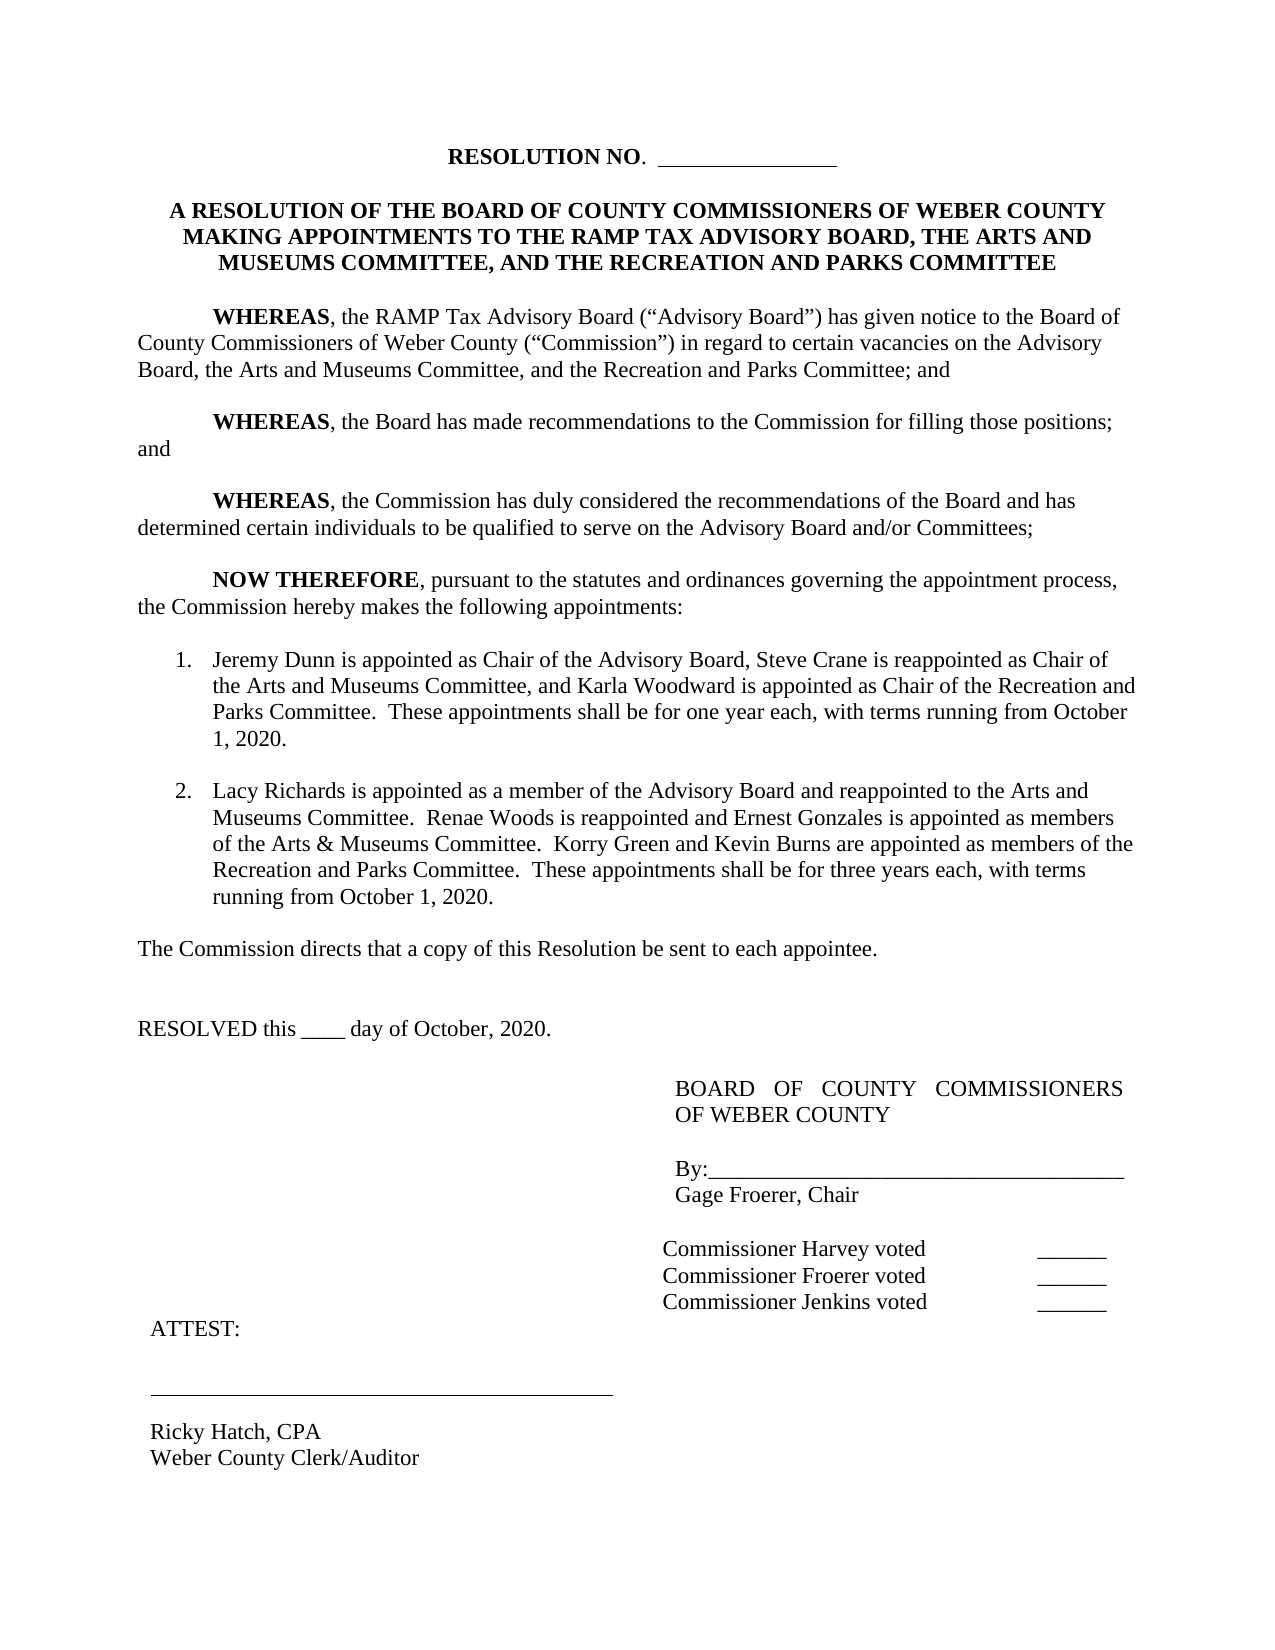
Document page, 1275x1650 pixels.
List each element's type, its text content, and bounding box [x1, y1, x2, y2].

text WHEREAS, the Commission has duly considered the recommendations of the Board and has determined certain individuals to be qualified to serve on the Advisory Board and/or Committees; [137, 487, 1137, 540]
text NOW THEREFORE, pursuant to the statutes and ordinances governing the appointment process, the Commission hereby makes the following appointments: [137, 567, 1137, 619]
text A RESOLUTION OF THE BOARD OF COUNTY COMMISSIONERS OF WEBER COUNTY MAKING APPOINTMENTS TO THE RAMP TAX ADVISORY BOARD, THE ARTS AND MUSEUMS COMMITTEE, AND THE RECREATION AND PARKS COMMITTEE [137, 197, 1137, 276]
text WHEREAS, the RAMP Tax Advisory Board (“Advisory Board”) has given notice to the Board of County Commissioners of Weber County (“Commission”) in regard to certain vacancies on the Advisory Board, the Arts and Museums Committee, and the Recreation and Parks Committee; and [137, 303, 1137, 382]
text Commissioner Harvey voted ______ [137, 1236, 1137, 1262]
list Lacy Richards is appointed as a member of the Advisory Board and reappointed to the Arts and Museums Committee. Renae Woods is reappointed and Ernest Gonzales is appointed as members of the Arts & Museums Committee. Korry Green and Kevin Burns are appointed as members of the Recreation and Parks Committee. These appointments shall be for three years each, with terms running from October 1, 2020. [175, 777, 1137, 909]
text Ricky Hatch, CPA [150, 1422, 1137, 1444]
text RESOLVED this ____ day of October, 2020. [137, 1014, 1137, 1041]
text WHEREAS, the Board has made recommendations to the Commission for filling those positions; and [137, 408, 1137, 461]
text Weber County Clerk/Auditor [150, 1444, 1137, 1471]
text Commissioner Froerer voted ______ Commissioner Jenkins voted ______ [137, 1262, 1137, 1314]
text ATTEST: [150, 1315, 1137, 1341]
text By:____________________________________ [675, 1155, 1125, 1182]
text RESOLUTION NO. [147, 144, 1137, 169]
text BOARD OF COUNTY COMMISSIONERS OF WEBER COUNTY [675, 1075, 1123, 1128]
text The Commission directs that a copy of this Resolution be sent to each appointee. [137, 936, 1137, 962]
list Jeremy Dunn is appointed as Chair of the Advisory Board, Steve Crane is reappointed as Chair of the Arts and Museums Committee, and Karla Woodward is appointed as Chair of the Recreation and Parks Committee. These appointments shall be for one year each, with terms running from October 1, 2020. [175, 646, 1137, 751]
text Gage Froerer, Chair [675, 1182, 1125, 1208]
